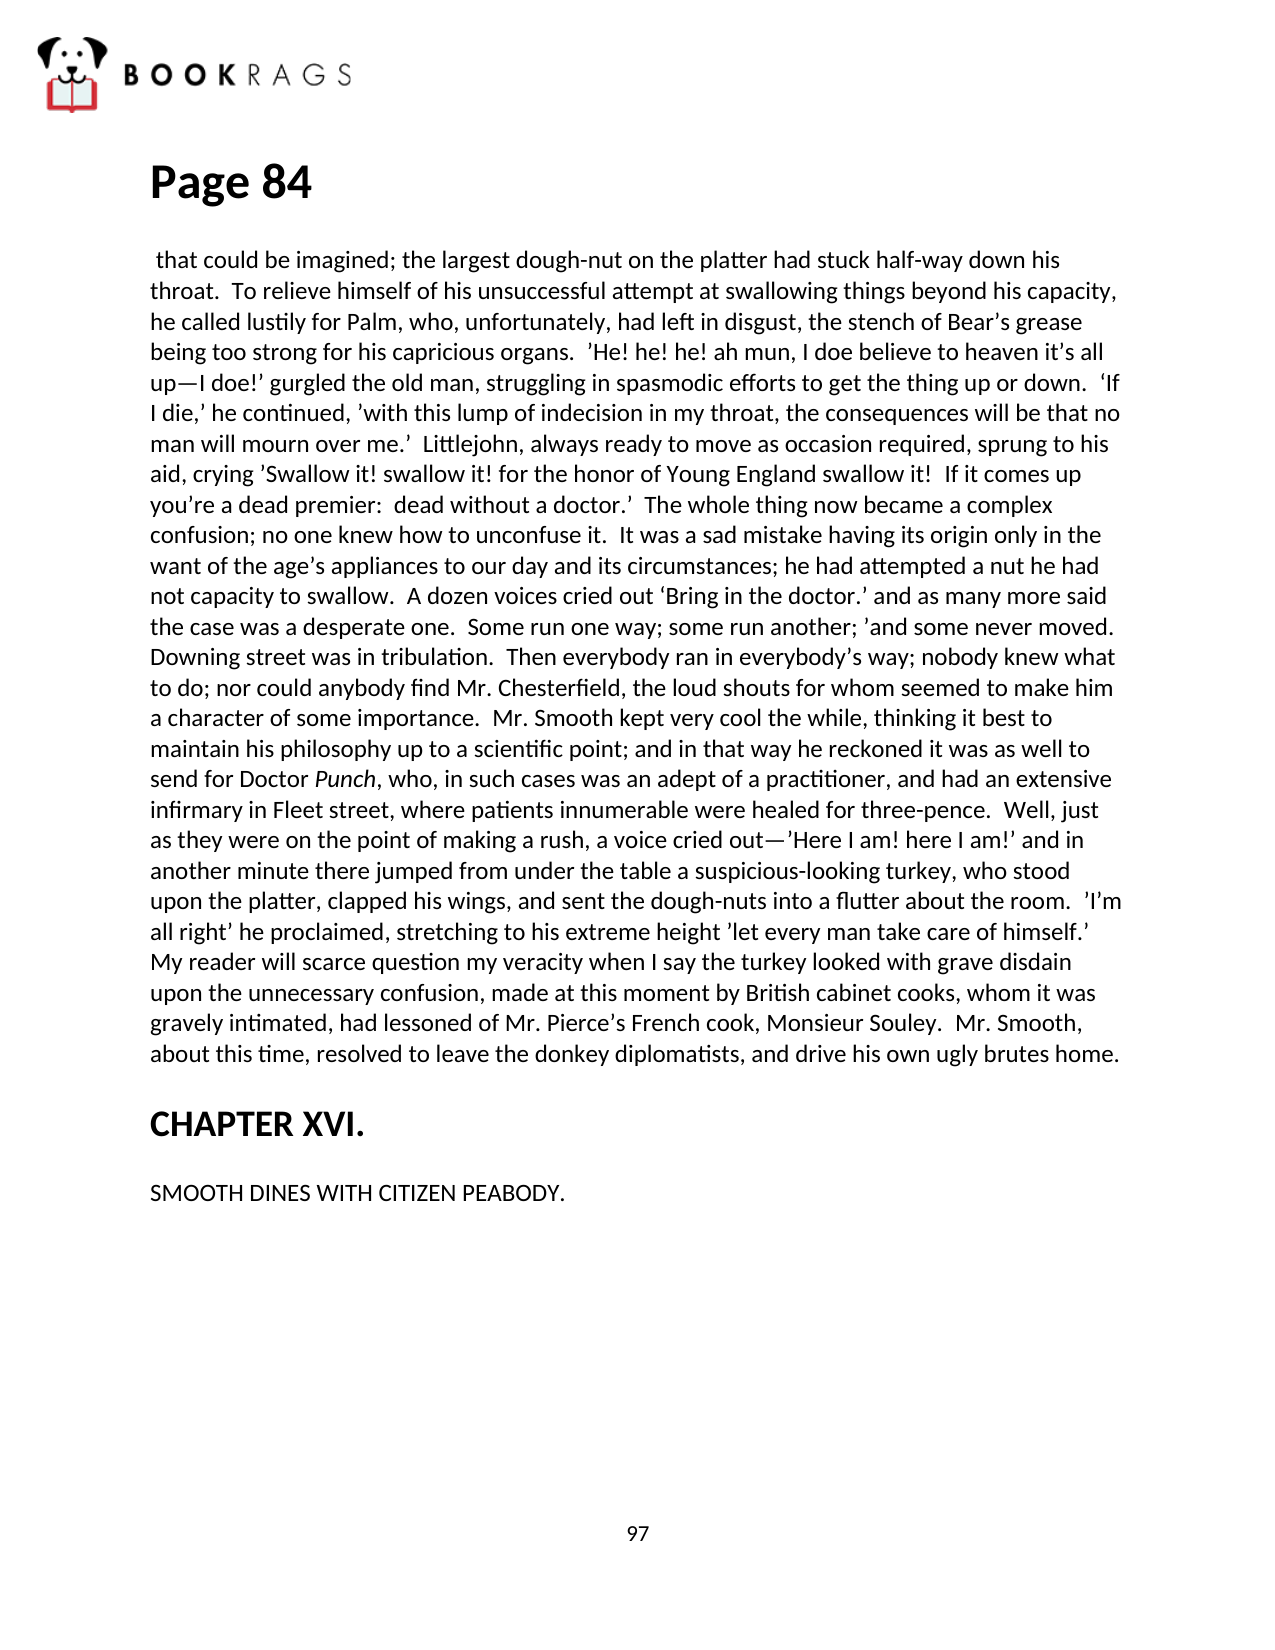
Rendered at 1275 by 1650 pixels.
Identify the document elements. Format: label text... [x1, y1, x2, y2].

text SMOOTH DINES WITH CITIZEN PEABODY. [150, 1177, 1125, 1207]
text that could be imagined; the largest dough-nut on the platter had stuck half-way down his throat. To relieve himself of his unsuccessful attempt at swallowing things beyond his capacity, he called lustily for Palm, who, unfortunately, had left in disgust, the stench of Bear’s grease being too strong for his capricious organs. ’He! he! he! ah mun, I doe believe to heaven it’s all up—­I doe!’ gurgled the old man, struggling in spasmodic efforts to get the thing up or down. ‘If I die,’ he continued, ’with this lump of indecision in my throat, the consequences will be that no man will mourn over me.’ Littlejohn, always ready to move as occasion required, sprung to his aid, crying ’Swallow it! swallow it! for the honor of Young England swallow it! If it comes up you’re a dead premier: dead without a doctor.’ The whole thing now became a complex confusion; no one knew how to unconfuse it. It was a sad mistake having its origin only in the want of the age’s appliances to our day and its circumstances; he had attempted a nut he had not capacity to swallow. A dozen voices cried out ‘Bring in the doctor.’ and as many more said the case was a desperate one. Some run one way; some run another; ’and some never moved. Downing street was in tribulation. Then everybody ran in everybody’s way; nobody knew what to do; nor could anybody find Mr. Chesterfield, the loud shouts for whom seemed to make him a character of some importance. Mr. Smooth kept very cool the while, thinking it best to maintain his philosophy up to a scientific point; and in that way he reckoned it was as well to send for Doctor Punch, who, in such cases was an adept of a practitioner, and had an extensive infirmary in Fleet street, where patients innumerable were healed for three-pence. Well, just as they were on the point of making a rush, a voice cried out—­’Here I am! here I am!’ and in another minute there jumped from under the table a suspicious-looking turkey, who stood upon the platter, clapped his wings, and sent the dough-nuts into a flutter about the room. ’I’m all right’ he proclaimed, stretching to his extreme height ’let every man take care of himself.’ My reader will scarce question my veracity when I say the turkey looked with grave disdain upon the unnecessary confusion, made at this moment by British cabinet cooks, whom it was gravely intimated, had lessoned of Mr. Pierce’s French cook, Monsieur Souley. Mr. Smooth, about this time, resolved to leave the donkey diplomatists, and drive his own ugly brutes home. [150, 244, 1125, 1069]
text Page 84 [150, 150, 1125, 211]
text CHAPTER XVI. [150, 1100, 1125, 1146]
picture [37, 37, 351, 113]
